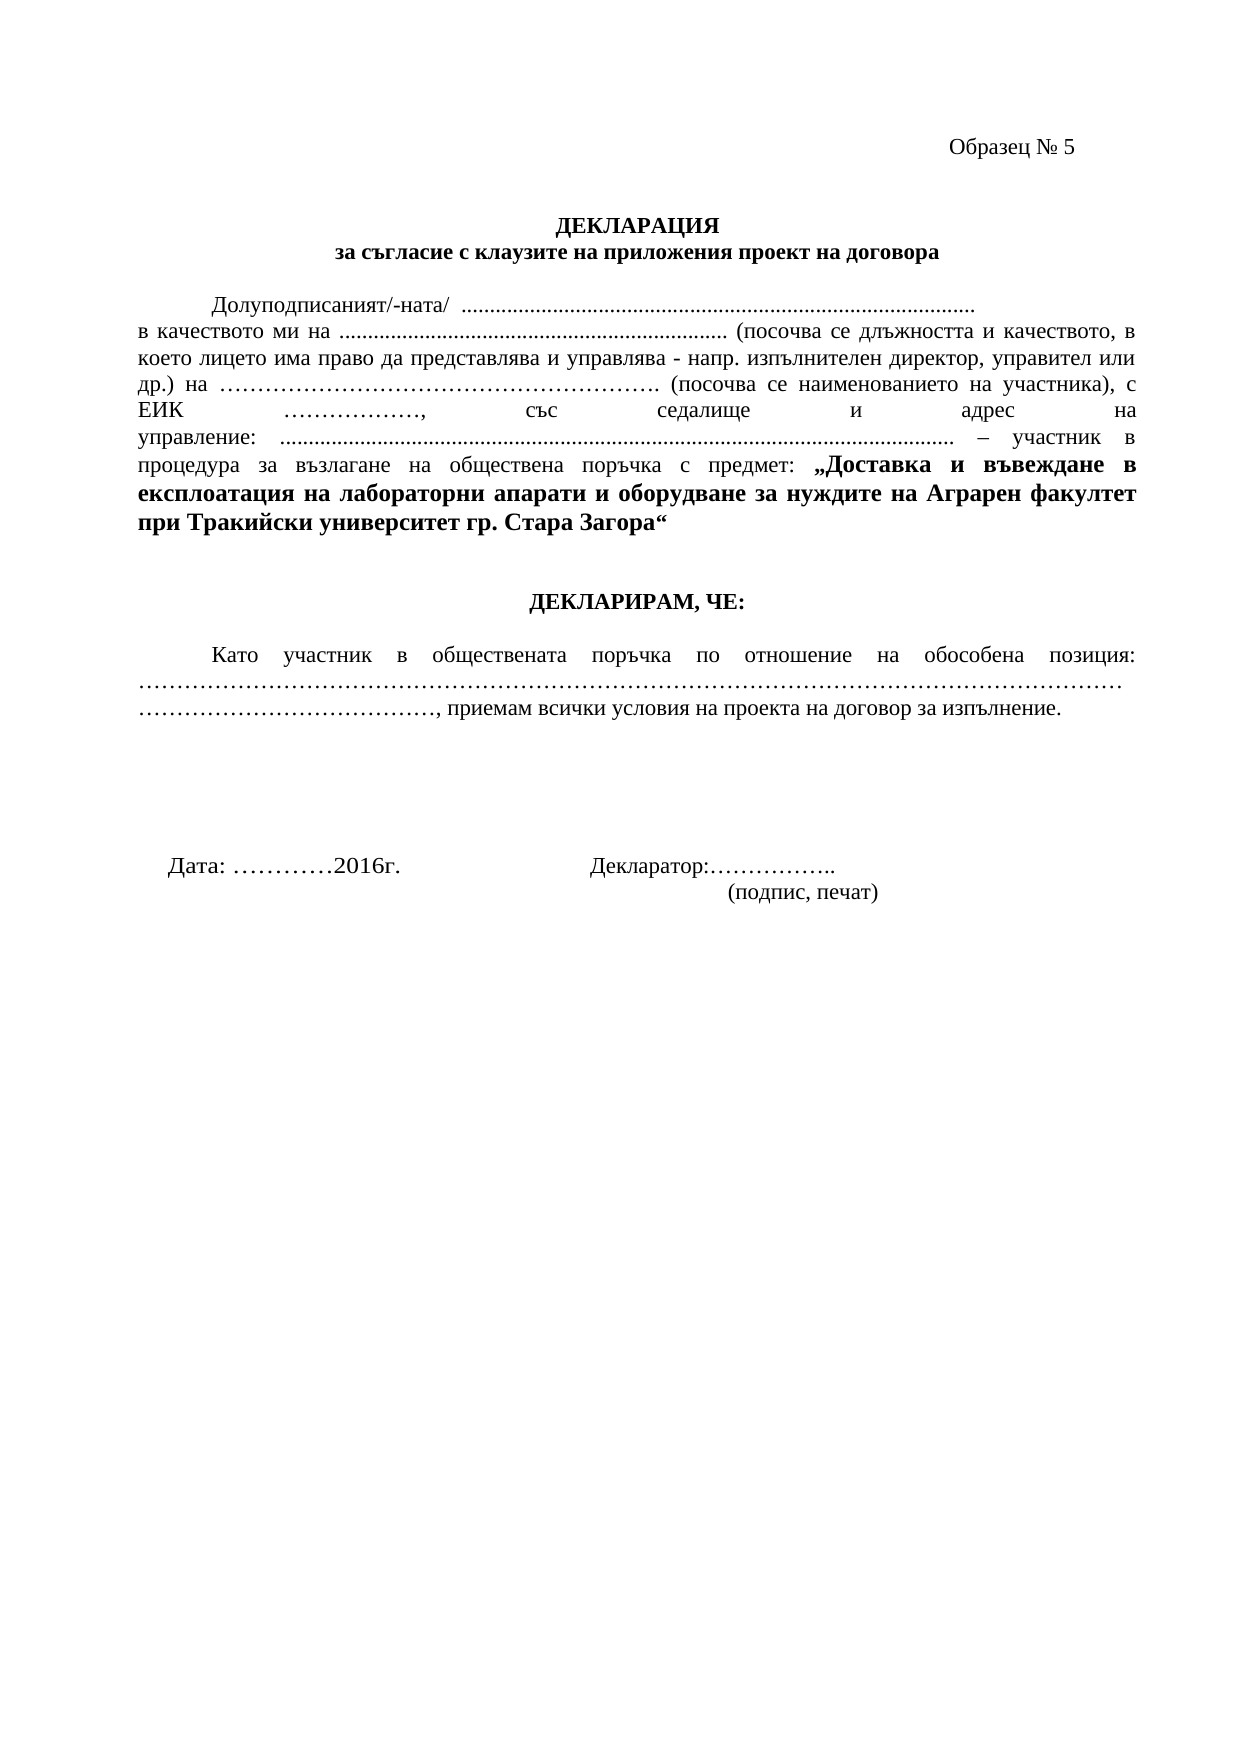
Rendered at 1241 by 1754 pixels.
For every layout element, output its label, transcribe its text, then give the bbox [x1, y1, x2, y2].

text Образец № 5 [875, 133, 1137, 159]
text ДЕКЛАРАЦИЯ [138, 212, 1137, 238]
text в качеството ми на .................................................................... (посочва се длъжността и качеството, в което лицето има право да представлява и управлява - напр. изпълнителен директор, управител или др.) на …………………………………………………. (посочва се наименованието на участника), с ЕИК ………………, със седалище и адрес на управление: ...................................................................................................................... – участник в процедура за възлагане на обществена поръчка с предмет: „Доставка и въвеждане в експлоатация на лабораторни апарати и оборудване за нуждите на Аграрен факултет при Тракийски университет гр. Стара Загора“ [138, 317, 1137, 535]
text за съгласие с клаузите на приложения проект на договора [138, 238, 1137, 265]
text Дата: …………2016г. Декларатор:…………….. [138, 852, 1137, 878]
text Долуподписаният/-ната/ .......................................................................................... [138, 291, 1137, 317]
text ДЕКЛАРИРАМ, ЧЕ: [138, 588, 1137, 614]
text Като участник в обществената поръчка по отношение на обособена позиция: ……………………………………………………………………………………………………………………………………………………, приемам всички условия на проекта на договор за изпълнение. [138, 641, 1137, 720]
text (подпис, печат) [138, 878, 1137, 904]
